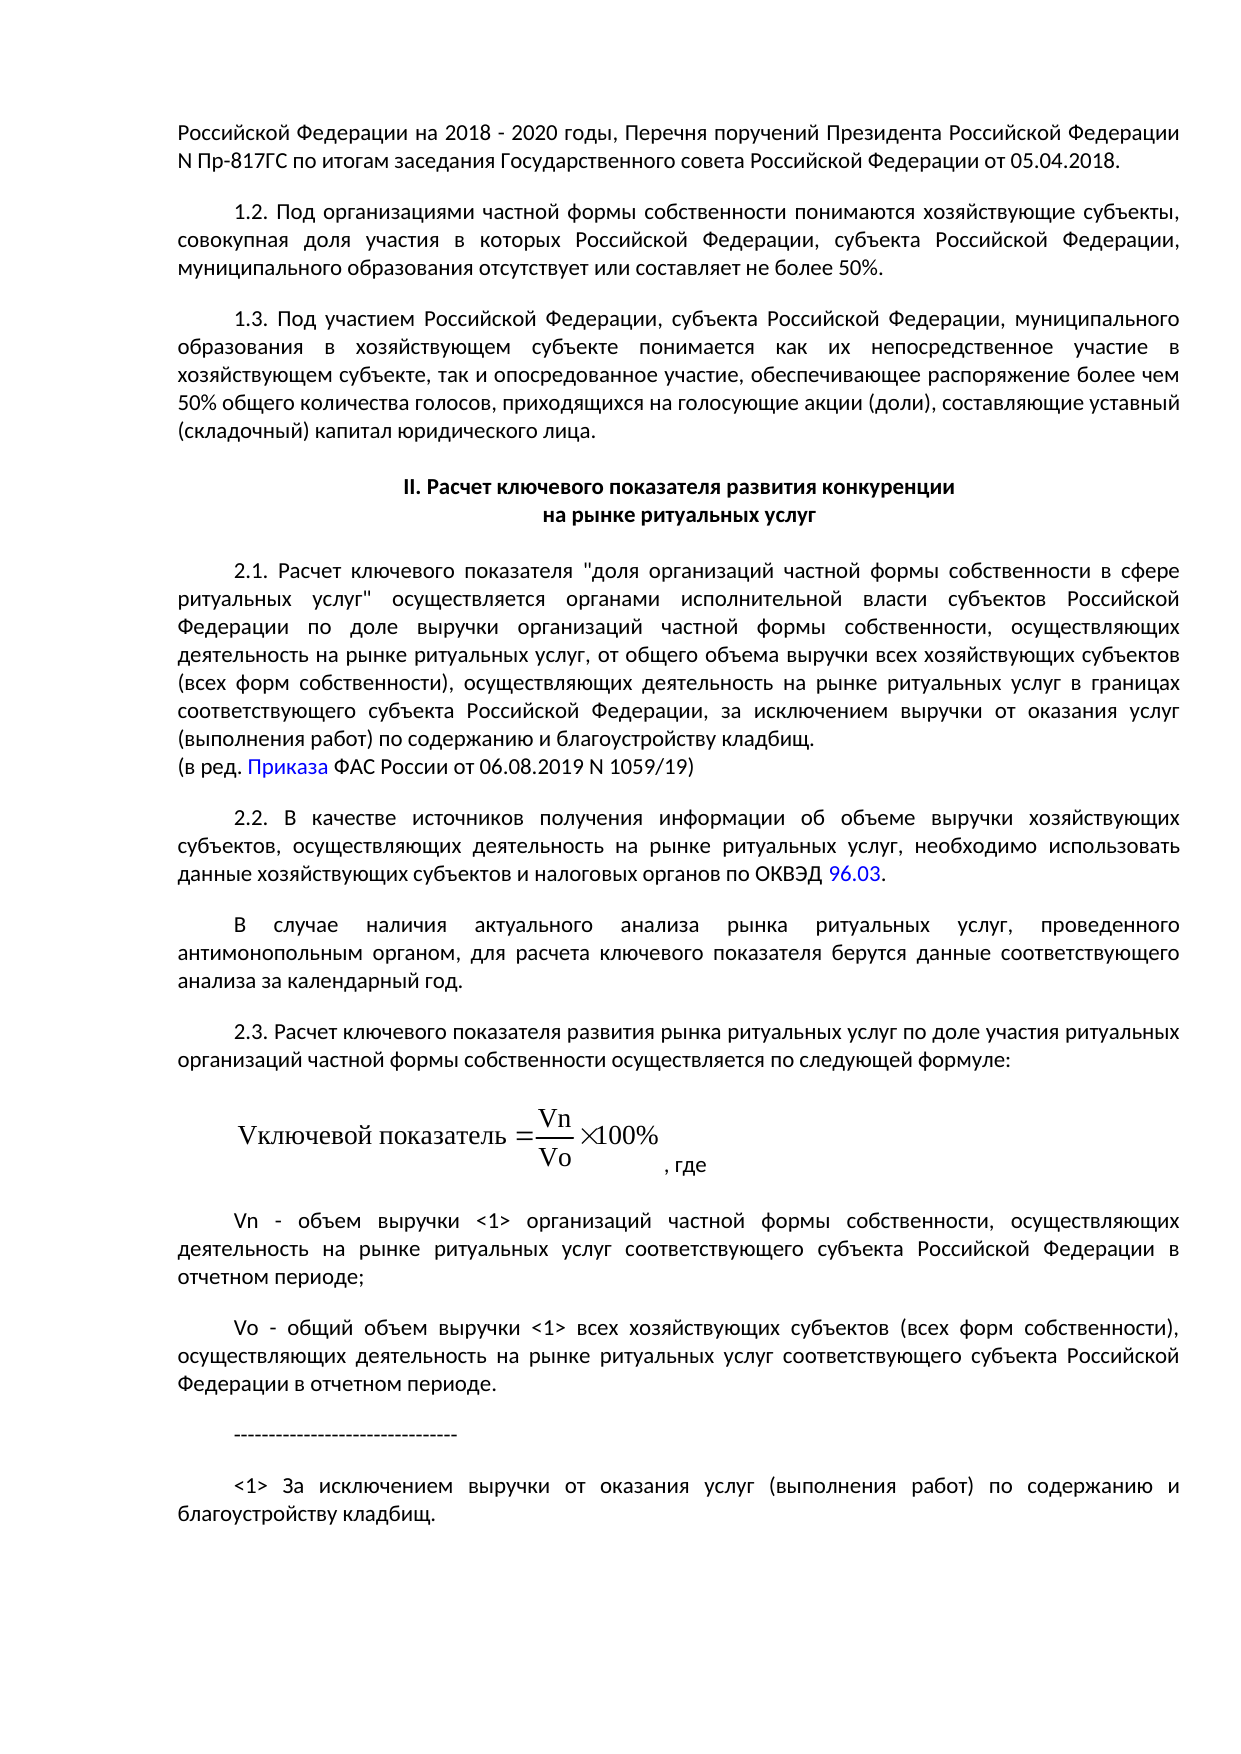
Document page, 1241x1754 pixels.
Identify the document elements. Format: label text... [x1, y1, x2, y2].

text Vn - объем выручки <1> организаций частной формы собственности, осуществляющих деятельность на рынке ритуальных услуг соответствующего субъекта Российской Федерации в отчетном периоде; [177, 1206, 1181, 1290]
text Vo - общий объем выручки <1> всех хозяйствующих субъектов (всех форм собственности), осуществляющих деятельность на рынке ритуальных услуг соответствующего субъекта Российской Федерации в отчетном периоде. [177, 1313, 1181, 1397]
text В случае наличия актуального анализа рынка ритуальных услуг, проведенного антимонопольным органом, для расчета ключевого показателя берутся данные соответствующего анализа за календарный год. [177, 910, 1181, 994]
text 1.2. Под организациями частной формы собственности понимаются хозяйствующие субъекты, совокупная доля участия в которых Российской Федерации, субъекта Российской Федерации, муниципального образования отсутствует или составляет не более 50%. [177, 197, 1181, 281]
text 2.1. Расчет ключевого показателя "доля организаций частной формы собственности в сфере ритуальных услуг" осуществляется органами исполнительной власти субъектов Российской Федерации по доле выручки организаций частной формы собственности, осуществляющих деятельность на рынке ритуальных услуг, от общего объема выручки всех хозяйствующих субъектов (всех форм собственности), осуществляющих деятельность на рынке ритуальных услуг в границах соответствующего субъекта Российской Федерации, за исключением выручки от оказания услуг (выполнения работ) по содержанию и благоустройству кладбищ. [177, 556, 1181, 752]
title на рынке ритуальных услуг [177, 500, 1181, 528]
text , где [177, 1101, 1181, 1178]
title II. Расчет ключевого показателя развития конкуренции [177, 472, 1181, 500]
text (в ред. Приказа ФАС России от 06.08.2019 N 1059/19) [177, 752, 1181, 780]
text <1> За исключением выручки от оказания услуг (выполнения работ) по содержанию и благоустройству кладбищ. [177, 1471, 1181, 1527]
text 2.2. В качестве источников получения информации об объеме выручки хозяйствующих субъектов, осуществляющих деятельность на рынке ритуальных услуг, необходимо использовать данные хозяйствующих субъектов и налоговых органов по ОКВЭД 96.03. [177, 803, 1181, 887]
text 2.3. Расчет ключевого показателя развития рынка ритуальных услуг по доле участия ритуальных организаций частной формы собственности осуществляется по следующей формуле: [177, 1017, 1181, 1073]
text -------------------------------- [177, 1420, 1181, 1448]
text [177, 118, 1181, 174]
text 1.3. Под участием Российской Федерации, субъекта Российской Федерации, муниципального образования в хозяйствующем субъекте понимается как их непосредственное участие в хозяйствующем субъекте, так и опосредованное участие, обеспечивающее распоряжение более чем 50% общего количества голосов, приходящихся на голосующие акции (доли), составляющие уставный (складочный) капитал юридического лица. [177, 304, 1181, 444]
